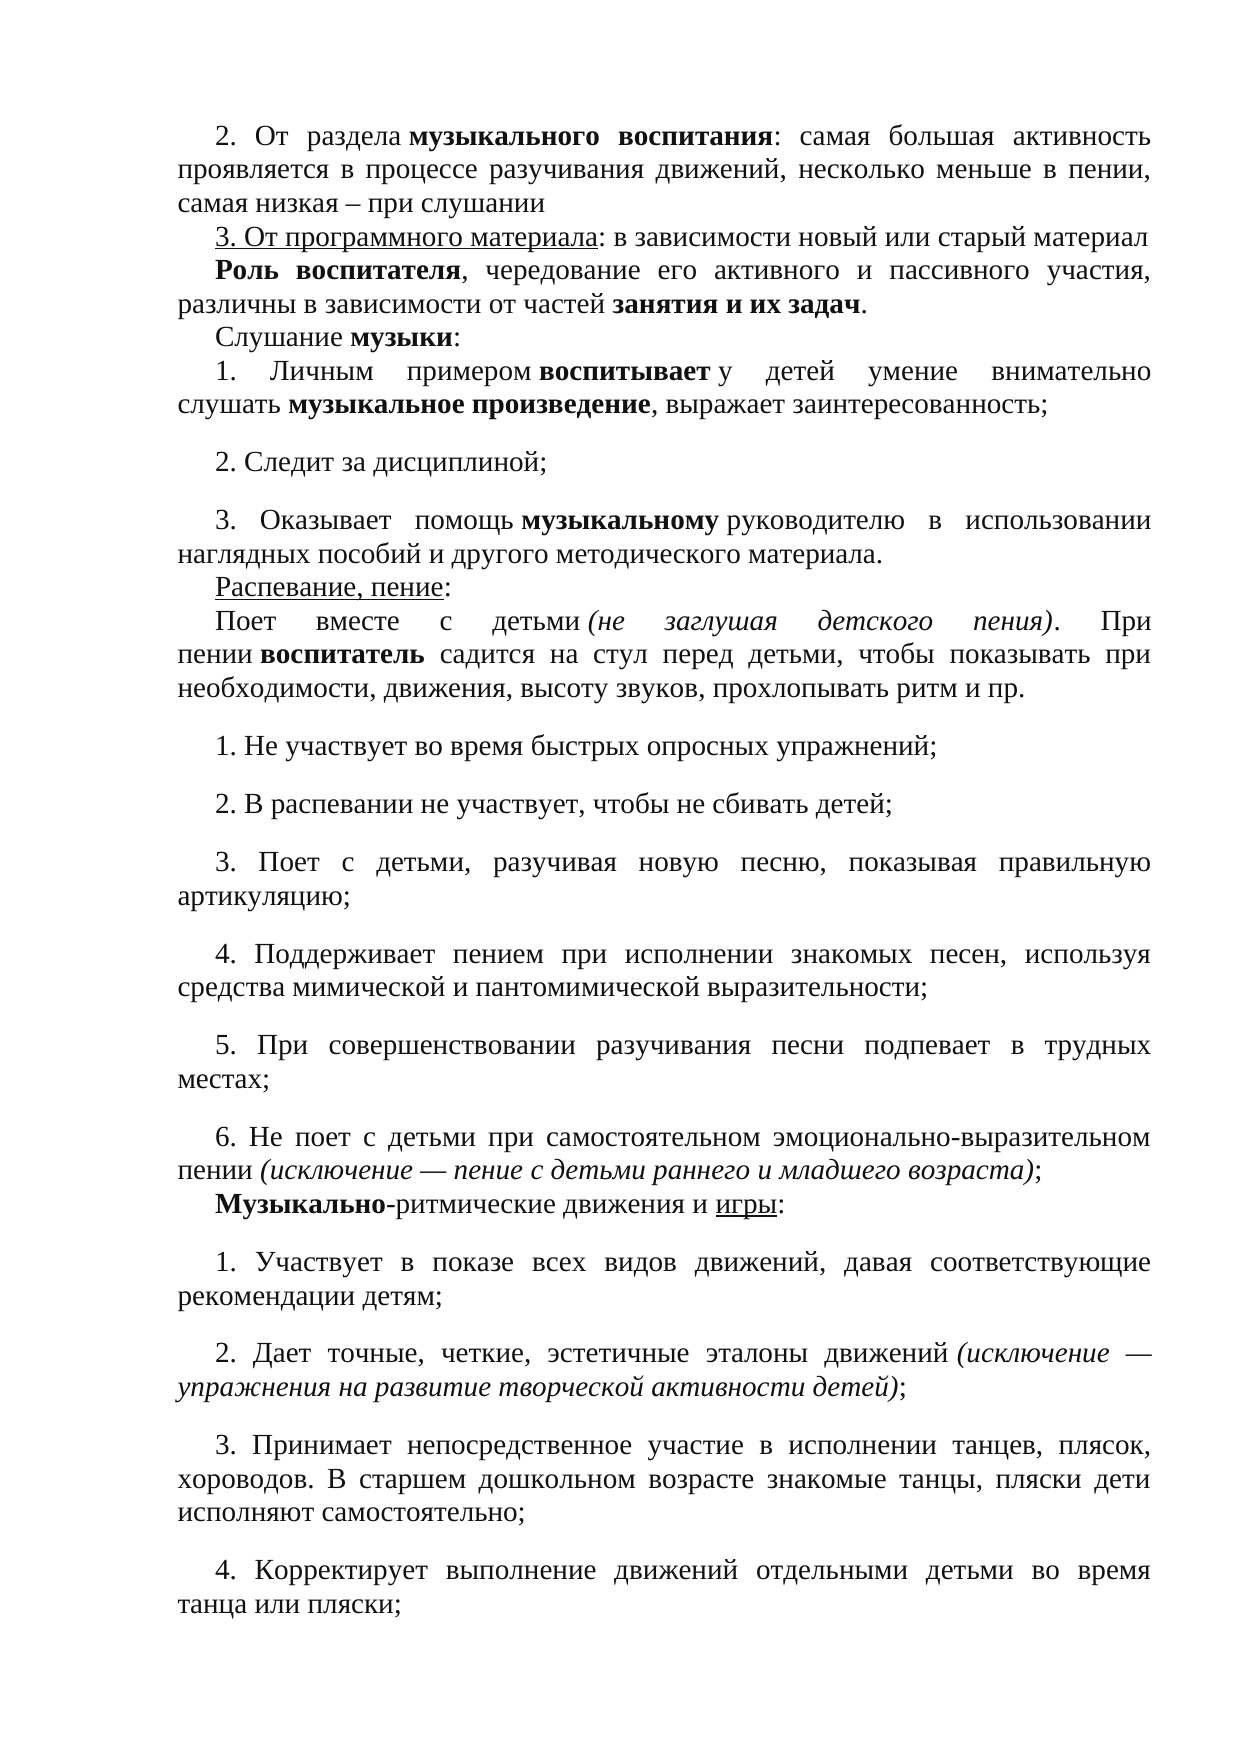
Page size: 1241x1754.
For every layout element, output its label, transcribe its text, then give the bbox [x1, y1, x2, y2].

text 6. Не поет с детьми при самостоятельном эмоционально-выразительном пении (исключение — пение с детьми раннего и младшего возраста); [177, 1119, 1152, 1186]
text 5. При совершенствовании разучивания песни подпевает в трудных местах; [177, 1027, 1152, 1094]
text 3. Принимает непосредственное участие в исполнении танцев, плясок, хороводов. В старшем дошкольном возрасте знакомые танцы, пляски дети исполняют самостоятельно; [177, 1427, 1152, 1528]
text 1. Участвует в показе всех видов движений, давая соответствующие рекомендации детям; [177, 1244, 1152, 1311]
text 3. Поет с детьми, разучивая новую песню, показывая правильную артикуляцию; [177, 844, 1152, 911]
text 2. В распевании не участвует, чтобы не сбивать детей; [177, 786, 1152, 820]
text 4. Поддерживает пением при исполнении знакомых песен, используя средства мимической и пантомимической выразительности; [177, 936, 1152, 1003]
text Слушание музыки: [177, 319, 1152, 353]
text Музыкально-ритмические движения и игры: [177, 1186, 1152, 1219]
text Поет вместе с детьми (не заглушая детского пения). При пении воспитатель садится на стул перед детьми, чтобы показывать при необходимости, движения, высоту звуков, прохлопывать ритм и пр. [177, 603, 1152, 704]
text 4. Корректирует выполнение движений отдельными детьми во время танца или пляски; [177, 1552, 1152, 1619]
text 2. Следит за дисциплиной; [177, 444, 1152, 478]
text 2. Дает точные, четкие, эстетичные эталоны движений (исключение — упражнения на развитие творческой активности детей); [177, 1336, 1152, 1403]
text 1. Не участвует во время быстрых опросных упражнений; [177, 728, 1152, 762]
text Распевание, пение: [177, 569, 1152, 603]
text 1. Личным примером воспитывает у детей умение внимательно слушать музыкальное произведение, выражает заинтересованность; [177, 353, 1152, 420]
text 2. От раздела музыкального воспитания: самая большая активность проявляется в процессе разучивания движений, несколько меньше в пении, самая низкая – при слушании [177, 118, 1152, 219]
text 3. От программного материала: в зависимости новый или старый материал [177, 219, 1152, 252]
text 3. Оказывает помощь музыкальному руководителю в использовании наглядных пособий и другого методического материала. [177, 502, 1152, 569]
text Роль воспитателя, чередование его активного и пассивного участия, различны в зависимости от частей занятия и их задач. [177, 252, 1152, 319]
